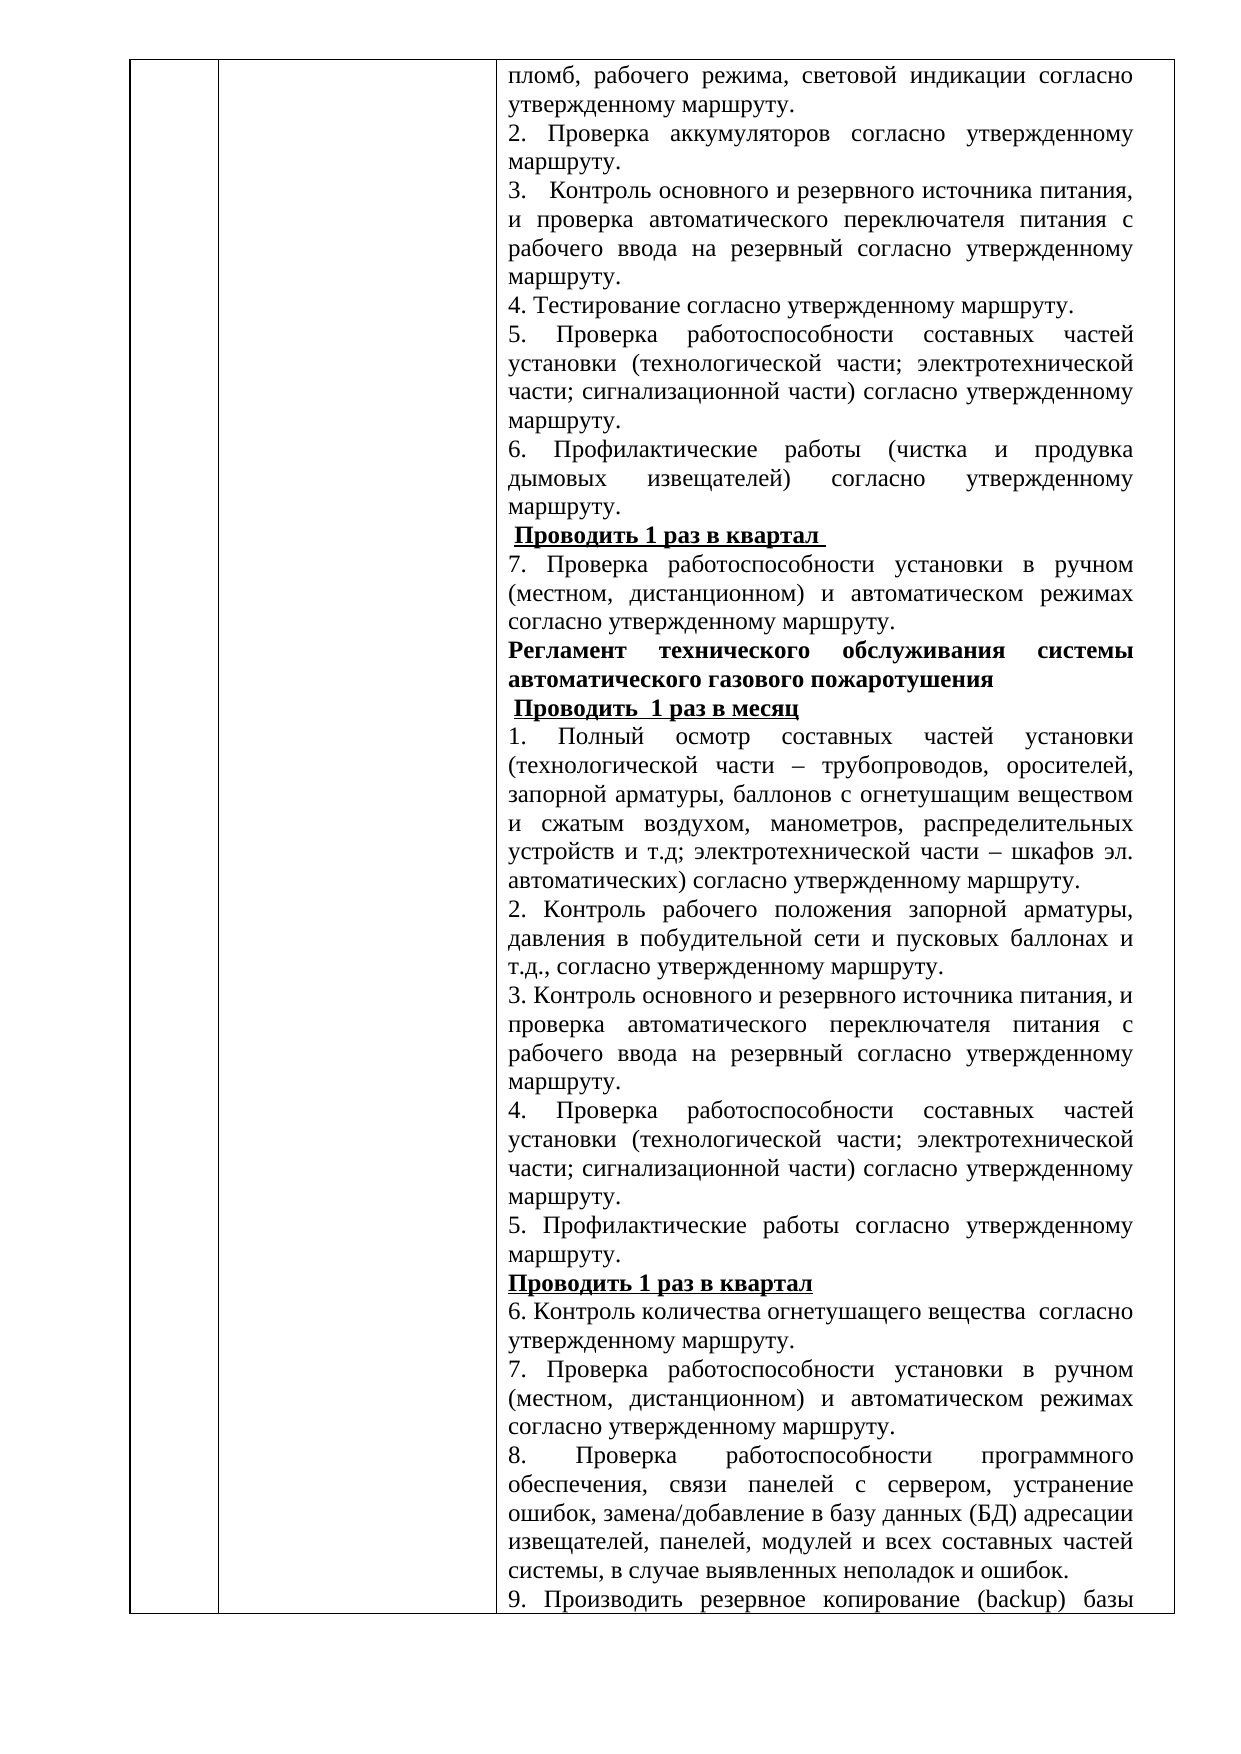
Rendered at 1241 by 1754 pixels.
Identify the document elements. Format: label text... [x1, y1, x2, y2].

table_cell 3 [131, 60, 218, 1613]
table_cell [219, 60, 496, 1613]
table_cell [497, 60, 1174, 1613]
